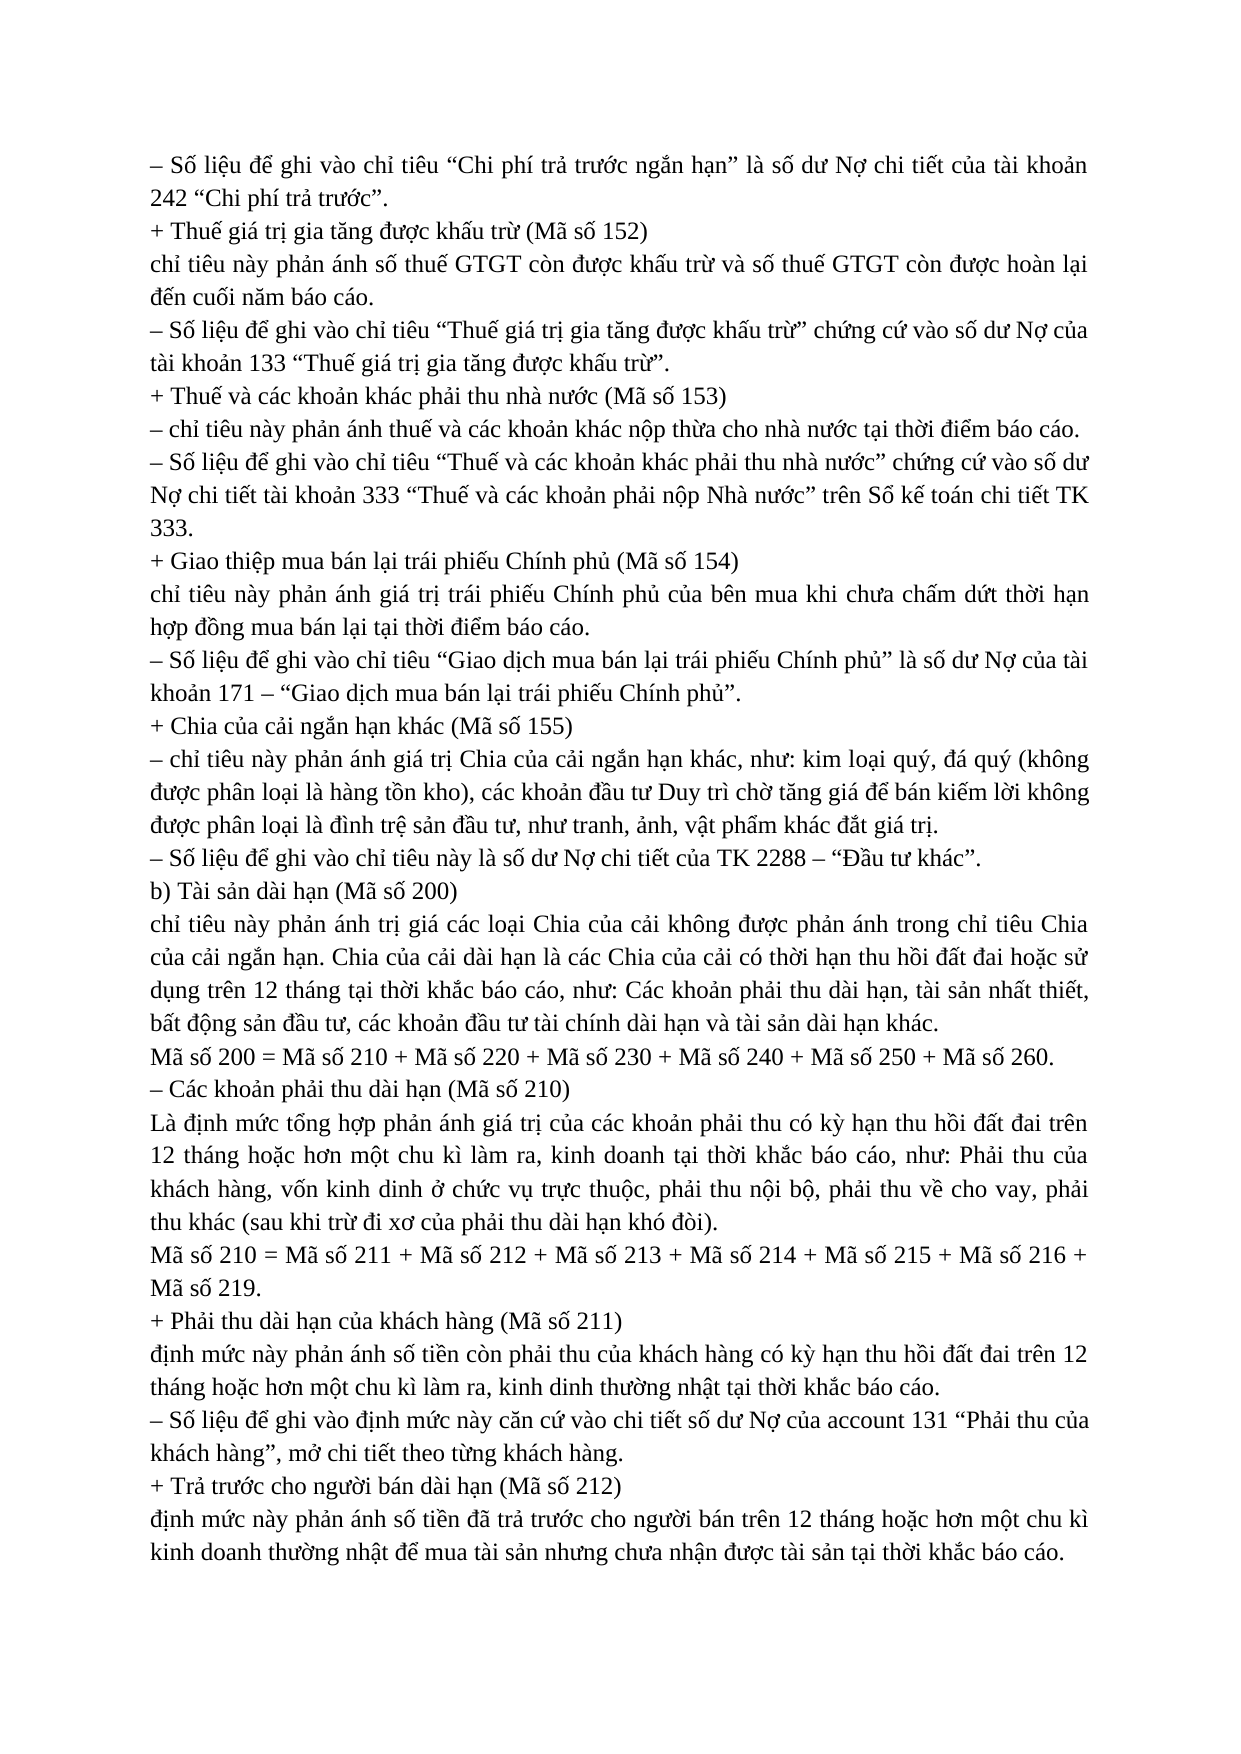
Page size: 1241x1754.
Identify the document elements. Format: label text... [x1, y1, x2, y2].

text – Số liệu để ghi vào chỉ tiêu “Thuế và các khoản khác phải thu nhà nước” chứng cứ vào số dư Nợ chi tiết tài khoản 333 “Thuế và các khoản phải nộp Nhà nước” trên Sổ kế toán chi tiết TK 333. [150, 447, 1090, 542]
text + Trả trước cho người bán dài hạn (Mã số 212) [150, 1471, 1090, 1499]
text – Số liệu để ghi vào định mức này căn cứ vào chi tiết số dư Nợ của account 131 “Phải thu của khách hàng”, mở chi tiết theo từng khách hàng. [150, 1405, 1090, 1467]
text Mã số 210 = Mã số 211 + Mã số 212 + Mã số 213 + Mã số 214 + Mã số 215 + Mã số 216 + Mã số 219. [150, 1240, 1090, 1301]
text b) Tài sản dài hạn (Mã số 200) [150, 876, 1090, 905]
text chỉ tiêu này phản ánh giá trị trái phiếu Chính phủ của bên mua khi chưa chấm dứt thời hạn hợp đồng mua bán lại tại thời điểm báo cáo. [150, 579, 1090, 641]
text + Thuế giá trị gia tăng được khấu trừ (Mã số 152) [150, 216, 1090, 245]
text – Số liệu để ghi vào chỉ tiêu này là số dư Nợ chi tiết của TK 2288 – “Đầu tư khác”. [150, 843, 1090, 872]
text định mức này phản ánh số tiền đã trả trước cho người bán trên 12 tháng hoặc hơn một chu kì kinh doanh thường nhật để mua tài sản nhưng chưa nhận được tài sản tại thời khắc báo cáo. [150, 1504, 1090, 1566]
text + Phải thu dài hạn của khách hàng (Mã số 211) [150, 1306, 1090, 1334]
text Là định mức tổng hợp phản ánh giá trị của các khoản phải thu có kỳ hạn thu hồi đất đai trên 12 tháng hoặc hơn một chu kì làm ra, kinh doanh tại thời khắc báo cáo, như: Phải thu của khách hàng, vốn kinh dinh ở chức vụ trực thuộc, phải thu nội bộ, phải thu về cho vay, phải thu khác (sau khi trừ đi xơ của phải thu dài hạn khó đòi). [150, 1108, 1090, 1235]
text + Giao thiệp mua bán lại trái phiếu Chính phủ (Mã số 154) [150, 546, 1090, 575]
text – Các khoản phải thu dài hạn (Mã số 210) [150, 1074, 1090, 1103]
text + Thuế và các khoản khác phải thu nhà nước (Mã số 153) [150, 381, 1090, 410]
text – Số liệu để ghi vào chỉ tiêu “Giao dịch mua bán lại trái phiếu Chính phủ” là số dư Nợ của tài khoản 171 – “Giao dịch mua bán lại trái phiếu Chính phủ”. [150, 645, 1090, 707]
text – chỉ tiêu này phản ánh thuế và các khoản khác nộp thừa cho nhà nước tại thời điểm báo cáo. [150, 414, 1090, 443]
text chỉ tiêu này phản ánh số thuế GTGT còn được khấu trừ và số thuế GTGT còn được hoàn lại đến cuối năm báo cáo. [150, 249, 1090, 311]
text + Chia của cải ngắn hạn khác (Mã số 155) [150, 711, 1090, 740]
text – Số liệu để ghi vào chỉ tiêu “Chi phí trả trước ngắn hạn” là số dư Nợ chi tiết của tài khoản 242 “Chi phí trả trước”. [150, 150, 1090, 212]
text – chỉ tiêu này phản ánh giá trị Chia của cải ngắn hạn khác, như: kim loại quý, đá quý (không được phân loại là hàng tồn kho), các khoản đầu tư Duy trì chờ tăng giá để bán kiếm lời không được phân loại là đình trệ sản đầu tư, như tranh, ảnh, vật phẩm khác đắt giá trị. [150, 744, 1090, 839]
text – Số liệu để ghi vào chỉ tiêu “Thuế giá trị gia tăng được khấu trừ” chứng cứ vào số dư Nợ của tài khoản 133 “Thuế giá trị gia tăng được khấu trừ”. [150, 315, 1090, 377]
text định mức này phản ánh số tiền còn phải thu của khách hàng có kỳ hạn thu hồi đất đai trên 12 tháng hoặc hơn một chu kì làm ra, kinh dinh thường nhật tại thời khắc báo cáo. [150, 1339, 1090, 1401]
text chỉ tiêu này phản ánh trị giá các loại Chia của cải không được phản ánh trong chỉ tiêu Chia của cải ngắn hạn. Chia của cải dài hạn là các Chia của cải có thời hạn thu hồi đất đai hoặc sử dụng trên 12 tháng tại thời khắc báo cáo, như: Các khoản phải thu dài hạn, tài sản nhất thiết, bất động sản đầu tư, các khoản đầu tư tài chính dài hạn và tài sản dài hạn khác. [150, 909, 1090, 1037]
text Mã số 200 = Mã số 210 + Mã số 220 + Mã số 230 + Mã số 240 + Mã số 250 + Mã số 260. [150, 1042, 1090, 1070]
